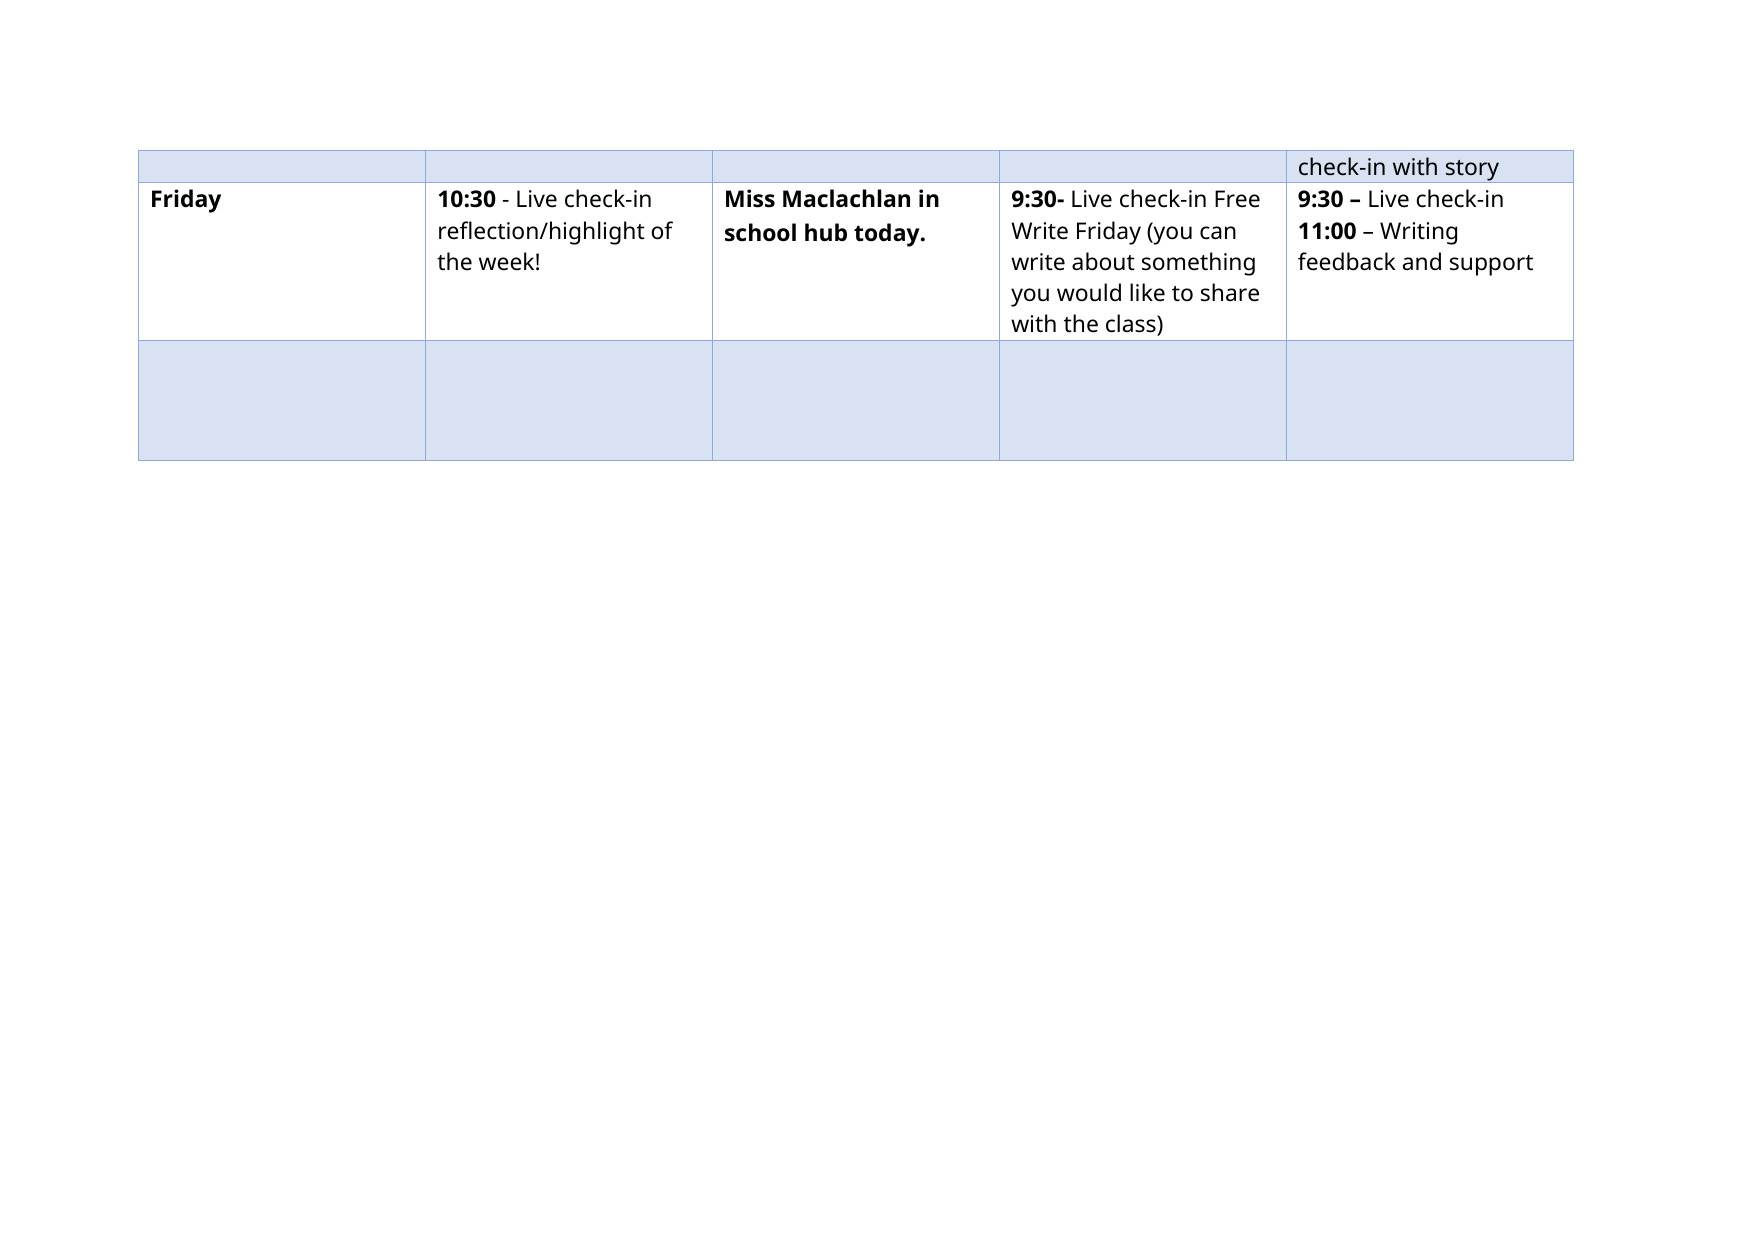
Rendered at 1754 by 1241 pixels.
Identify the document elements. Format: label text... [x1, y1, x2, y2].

table_cell Friday [139, 183, 425, 339]
table_cell [139, 341, 425, 460]
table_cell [1287, 151, 1573, 182]
table_cell [1000, 341, 1286, 460]
table_cell Miss Maclachlan in school hub today. [713, 183, 999, 339]
table_cell 9:30- Live check-in [1000, 151, 1286, 182]
table_cell [426, 341, 712, 460]
table_cell Thursday [139, 151, 425, 182]
table_cell [1287, 341, 1573, 460]
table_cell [426, 151, 712, 182]
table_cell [713, 151, 999, 182]
table_cell 9:30- Live check-in Free Write Friday (you can write about something you would like to share with the class) [1000, 183, 1286, 339]
table_cell 10:30 - Live check-in reflection/highlight of the week! [426, 183, 712, 339]
table_cell [713, 341, 999, 460]
table_cell 9:30 – Live check-in 11:00 – Writing feedback and support [1287, 183, 1573, 339]
